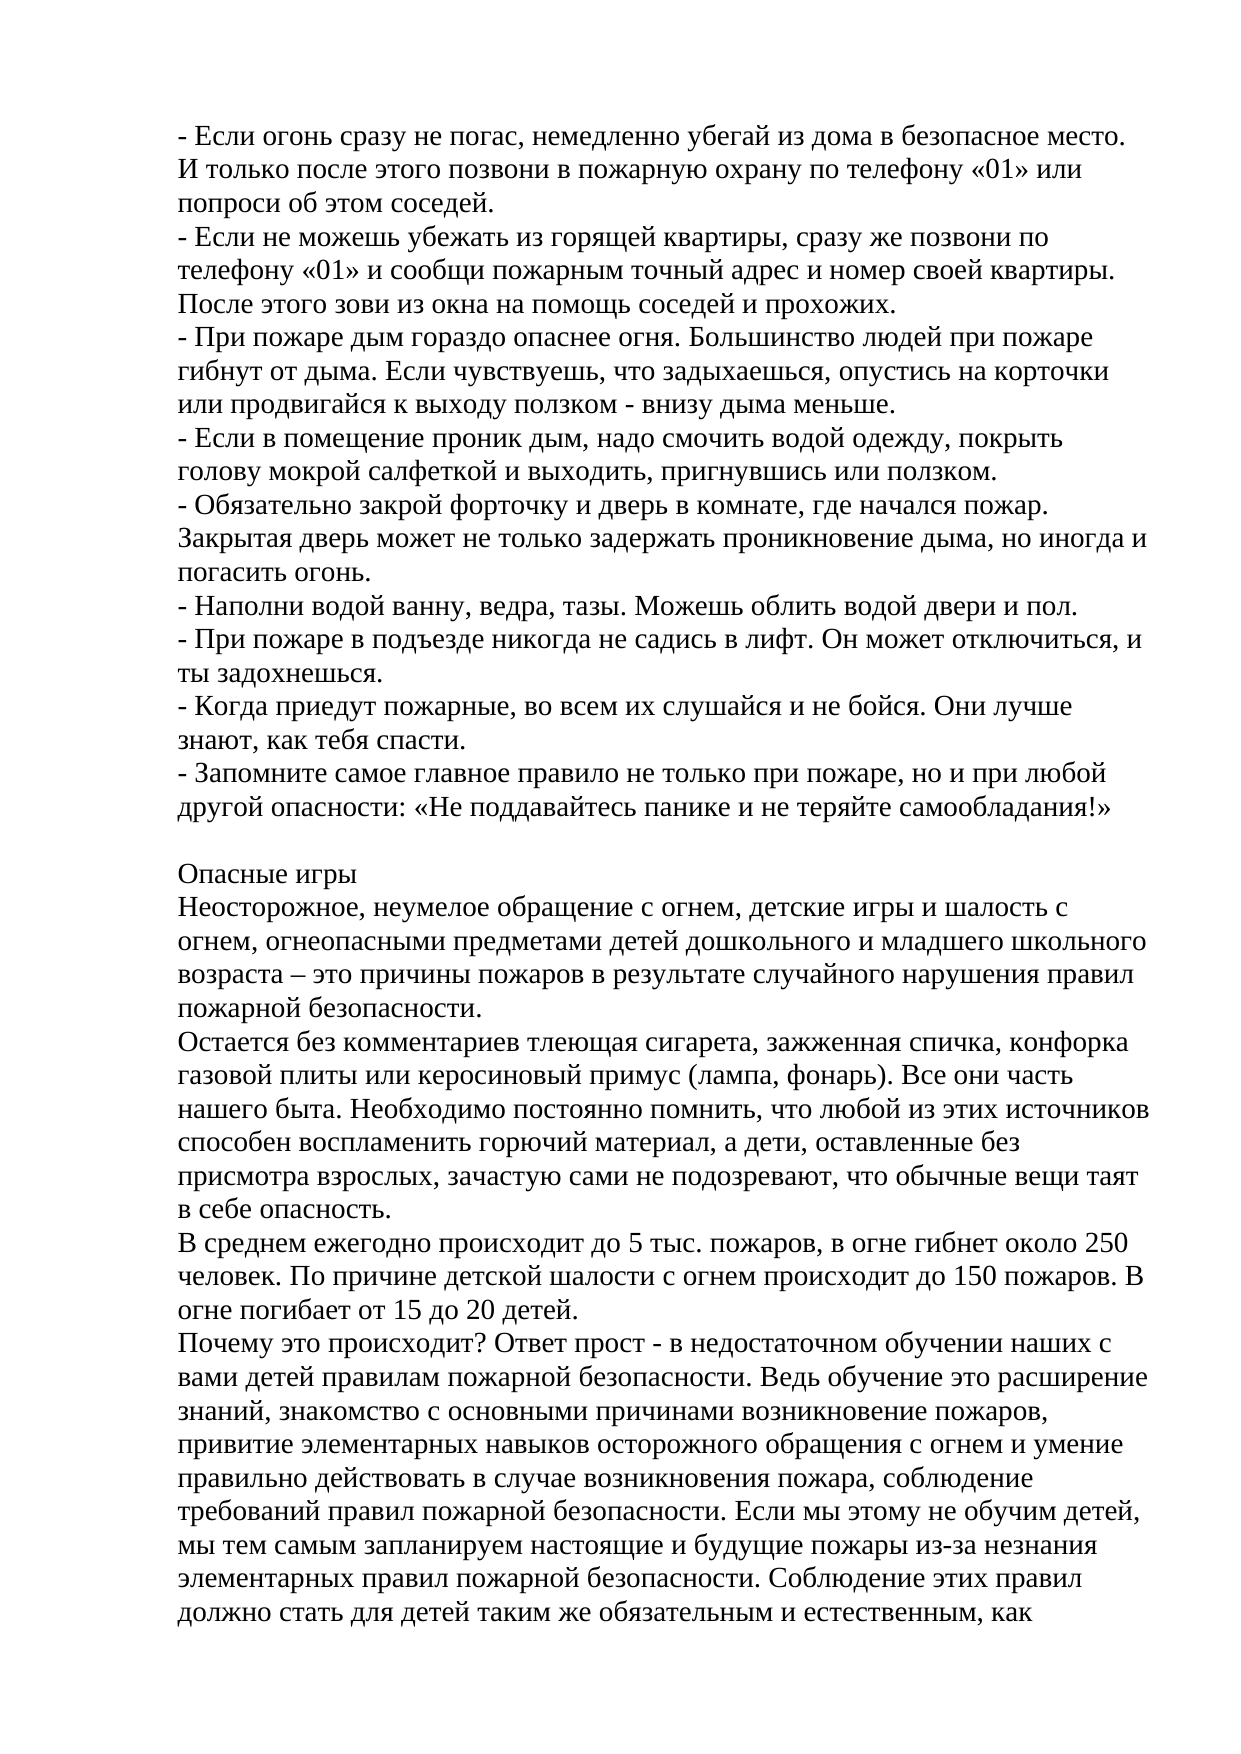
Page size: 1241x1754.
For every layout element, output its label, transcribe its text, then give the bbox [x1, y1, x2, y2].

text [177, 1326, 1152, 1627]
text Опасные игры [177, 856, 1152, 889]
text - Если огонь сразу не погас, немедленно убегай из дома в безопасное место. И только после этого позвони в пожарную охрану по телефону «01» или попроси об этом соседей. [177, 118, 1152, 219]
text - При пожаре дым гораздо опаснее огня. Большинство людей при пожаре гибнут от дыма. Если чувствуешь, что задыхаешься, опустись на корточки или продвигайся к выходу ползком - внизу дыма меньше. [177, 319, 1152, 420]
text Неосторожное, неумелое обращение с огнем, детские игры и шалость с огнем, огнеопасными предметами детей дошкольного и младшего школьного возраста – это причины пожаров в результате случайного нарушения правил пожарной безопасности. [177, 889, 1152, 1024]
text - Наполни водой ванну, ведра, тазы. Можешь облить водой двери и пол. [177, 588, 1152, 621]
text - Если в помещение проник дым, надо смочить водой одежду, покрыть голову мокрой салфеткой и выходить, пригнувшись или ползком. [177, 420, 1152, 487]
text - Когда приедут пожарные, во всем их слушайся и не бойся. Они лучше знают, как тебя спасти. [177, 688, 1152, 755]
text - Запомните самое главное правило не только при пожаре, но и при любой другой опасности: «Не поддавайтесь панике и не теряйте самообладания!» [177, 755, 1152, 822]
text - При пожаре в подъезде никогда не садись в лифт. Он может отключиться, и ты задохнешься. [177, 621, 1152, 688]
text - Обязательно закрой форточку и дверь в комнате, где начался пожар. Закрытая дверь может не только задержать проникновение дыма, но иногда и погасить огонь. [177, 487, 1152, 588]
text - Если не можешь убежать из горящей квартиры, сразу же позвони по телефону «01» и сообщи пожарным точный адрес и номер своей квартиры. После этого зови из окна на помощь соседей и прохожих. [177, 219, 1152, 319]
text В среднем ежегодно происходит до 5 тыс. пожаров, в огне гибнет около 250 человек. По причине детской шалости с огнем происходит до 150 пожаров. В огне погибает от 15 до 20 детей. [177, 1225, 1152, 1326]
text Остается без комментариев тлеющая сигарета, зажженная спичка, конфорка газовой плиты или керосиновый примус (лампа, фонарь). Все они часть нашего быта. Необходимо постоянно помнить, что любой из этих источников способен воспламенить горючий материал, а дети, оставленные без присмотра взрослых, зачастую сами не подозревают, что обычные вещи таят в себе опасность. [177, 1024, 1152, 1225]
